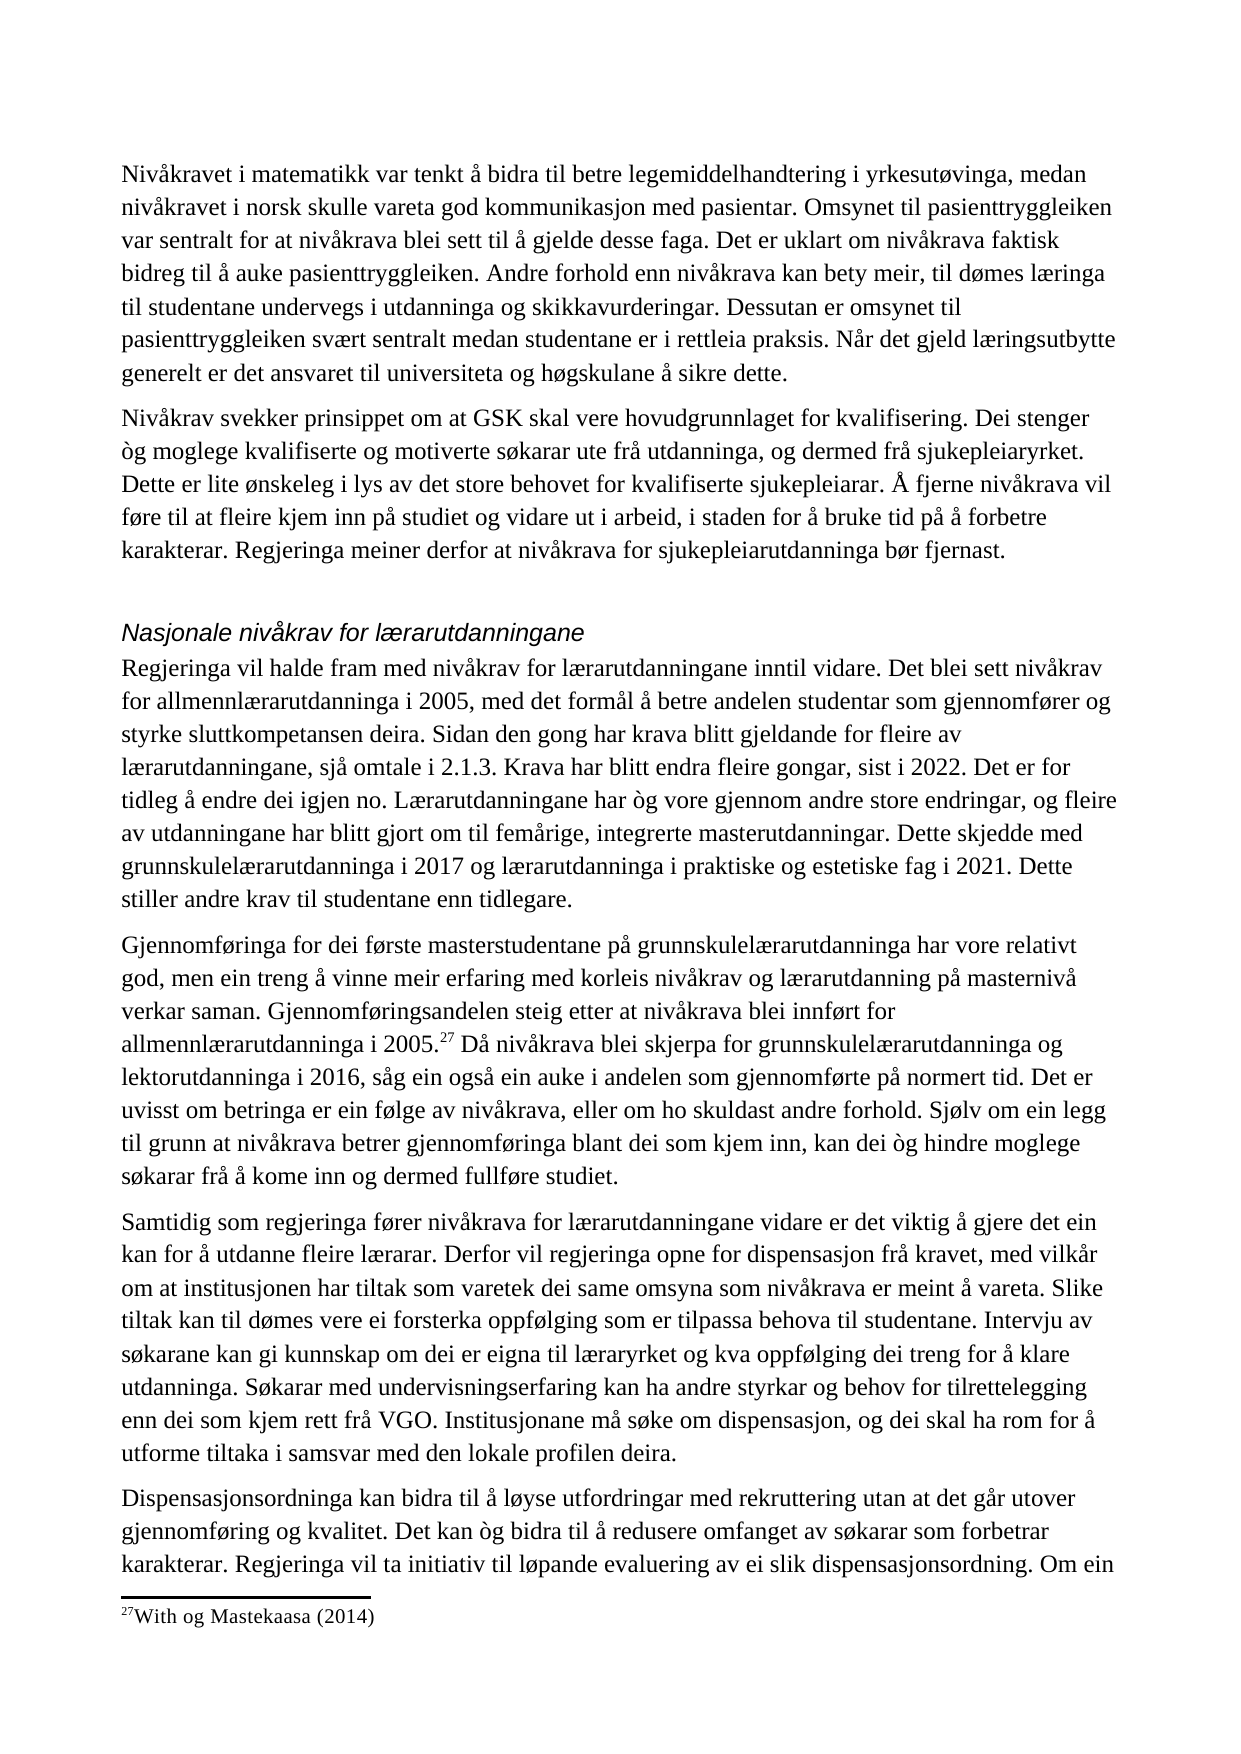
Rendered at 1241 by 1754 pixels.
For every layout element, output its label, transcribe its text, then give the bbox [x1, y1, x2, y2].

text Nivåkrav svekker prinsippet om at GSK skal vere hovudgrunnlaget for kvalifisering. Dei stenger òg moglege kvalifiserte og motiverte søkarar ute frå utdanninga, og dermed frå sjukepleiaryrket. Dette er lite ønskeleg i lys av det store behovet for kvalifiserte sjukepleiarar. Å fjerne nivåkrava vil føre til at fleire kjem inn på studiet og vidare ut i arbeid, i staden for å bruke tid på å forbetre karakterar. Regjeringa meiner derfor at nivåkrava for sjukepleiarutdanninga bør fjernast. [121, 403, 1119, 564]
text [121, 1483, 1119, 1578]
text Samtidig som regjeringa fører nivåkrava for lærarutdanningane vidare er det viktig å gjere det ein kan for å utdanne fleire lærarar. Derfor vil regjeringa opne for dispensasjon frå kravet, med vilkår om at institusjonen har tiltak som varetek dei same omsyna som nivåkrava er meint å vareta. Slike tiltak kan til dømes vere ei forsterka oppfølging som er tilpassa behova til studentane. Intervju av søkarane kan gi kunnskap om dei er eigna til læraryrket og kva oppfølging dei treng for å klare utdanninga. Søkarar med undervisningserfaring kan ha andre styrkar og behov for tilrettelegging enn dei som kjem rett frå VGO. Institusjonane må søke om dispensasjon, og dei skal ha rom for å utforme tiltaka i samsvar med den lokale profilen deira. [121, 1207, 1119, 1466]
text Nasjonale nivåkrav for lærarutdanningane [121, 618, 1119, 647]
text Gjennomføringa for dei første masterstudentane på grunnskulelærarutdanninga har vore relativt god, men ein treng å vinne meir erfaring med korleis nivåkrav og lærarutdanning på masternivå verkar saman. Gjennomføringsandelen steig etter at nivåkrava blei innført for allmennlærarutdanninga i 2005. Då nivåkrava blei skjerpa for grunnskulelærarutdanninga og lektorutdanninga i 2016, såg ein også ein auke i andelen som gjennomførte på normert tid. Det er uvisst om betringa er ein følge av nivåkrava, eller om ho skuldast andre forhold. Sjølv om ein legg til grunn at nivåkrava betrer gjennomføringa blant dei som kjem inn, kan dei òg hindre moglege søkarar frå å kome inn og dermed fullføre studiet. [121, 930, 1119, 1190]
text Regjeringa vil halde fram med nivåkrav for lærarutdanningane inntil vidare. Det blei sett nivåkrav for allmennlærarutdanninga i 2005, med det formål å betre andelen studentar som gjennomfører og styrke sluttkompetansen deira. Sidan den gong har krava blitt gjeldande for fleire av lærarutdanningane, sjå omtale i 2.1.3. Krava har blitt endra fleire gongar, sist i 2022. Det er for tidleg å endre dei igjen no. Lærarutdanningane har òg vore gjennom andre store endringar, og fleire av utdanningane har blitt gjort om til femårige, integrerte masterutdanningar. Dette skjedde med grunnskulelærarutdanninga i 2017 og lærarutdanninga i praktiske og estetiske fag i 2021. Dette stiller andre krav til studentane enn tidlegare. [121, 653, 1119, 913]
text Nivåkravet i matematikk var tenkt å bidra til betre legemiddelhandtering i yrkesutøvinga, medan nivåkravet i norsk skulle vareta god kommunikasjon med pasientar. Omsynet til pasienttryggleiken var sentralt for at nivåkrava blei sett til å gjelde desse faga. Det er uklart om nivåkrava faktisk bidreg til å auke pasienttryggleiken. Andre forhold enn nivåkrava kan bety meir, til dømes læringa til studentane undervegs i utdanninga og skikkavurderingar. Dessutan er omsynet til pasienttryggleiken svært sentralt medan studentane er i rettleia praksis. Når det gjeld læringsutbytte generelt er det ansvaret til universiteta og høgskulane å sikre dette. [121, 159, 1119, 386]
